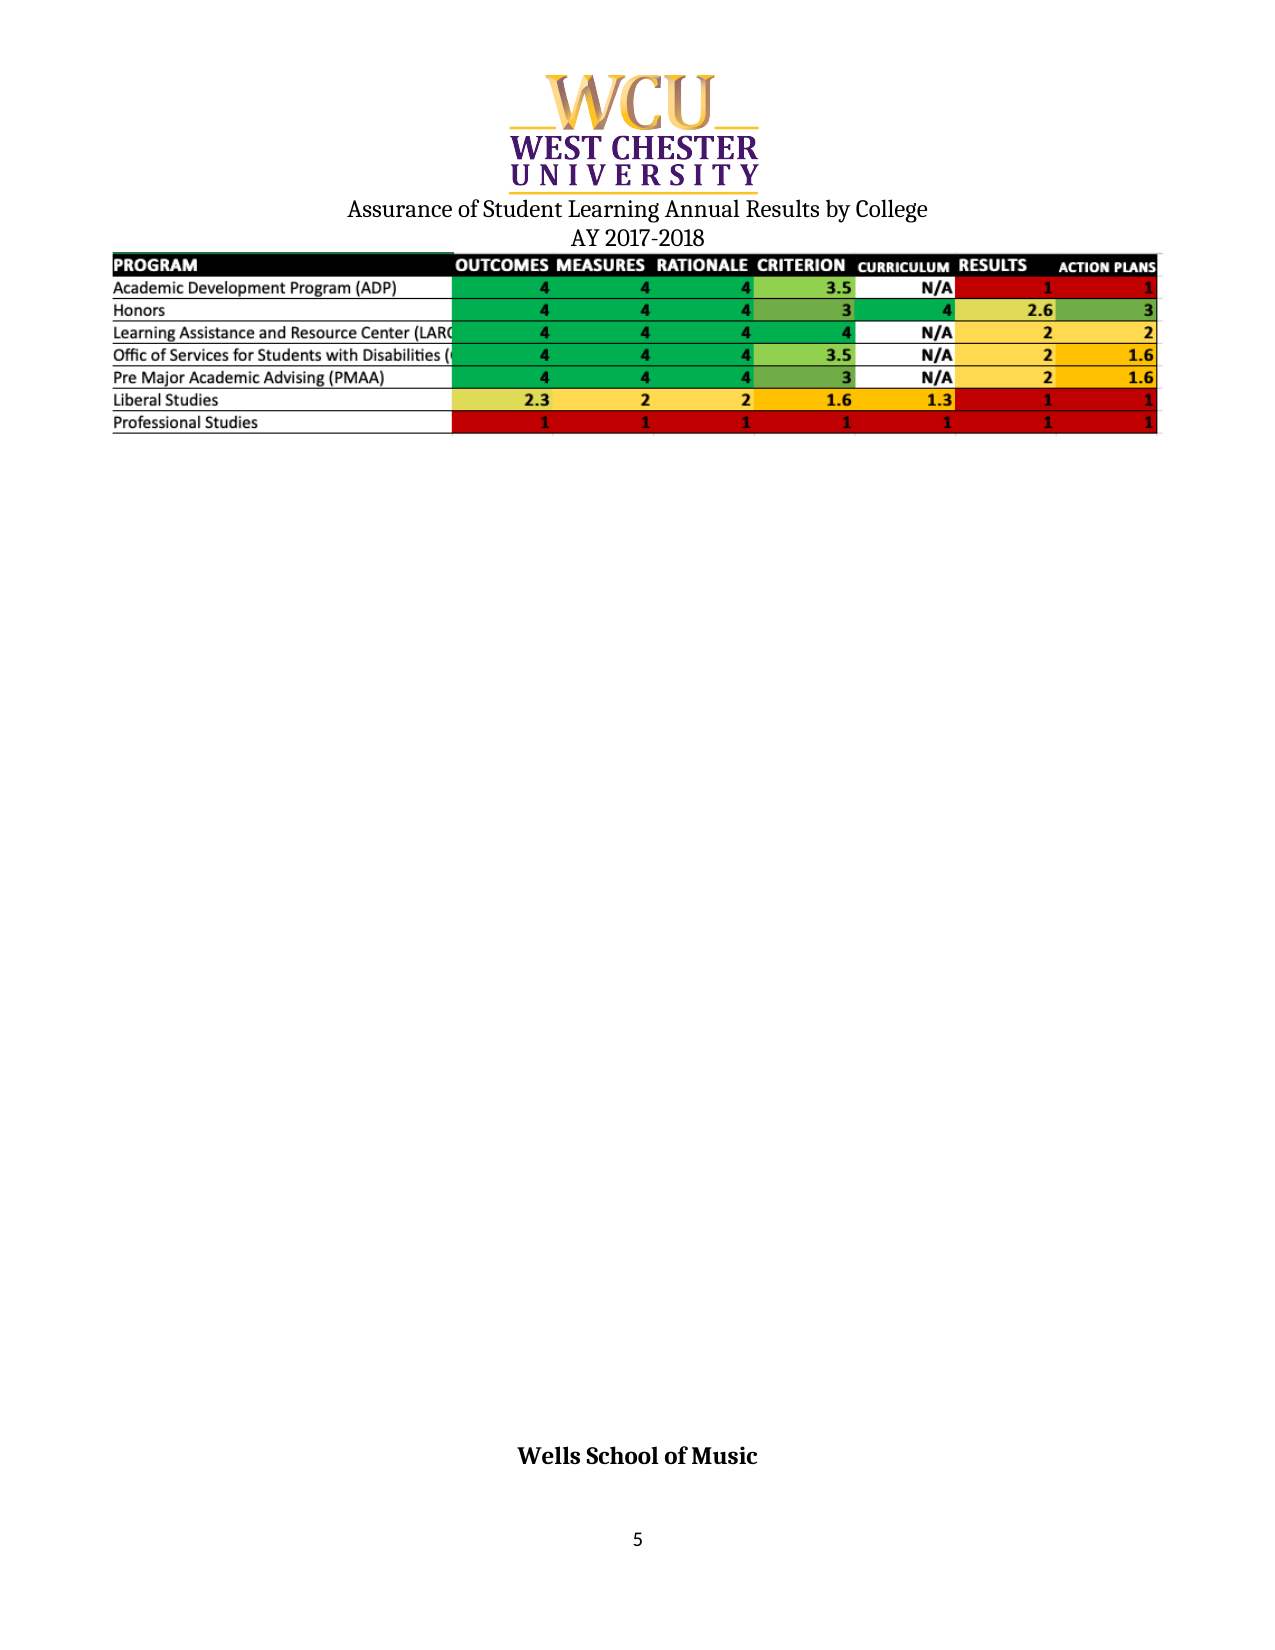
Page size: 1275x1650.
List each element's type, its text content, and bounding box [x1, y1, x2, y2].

picture [509, 75, 766, 195]
text Wells School of Music [112, 1442, 1162, 1470]
picture [112, 252, 1163, 436]
